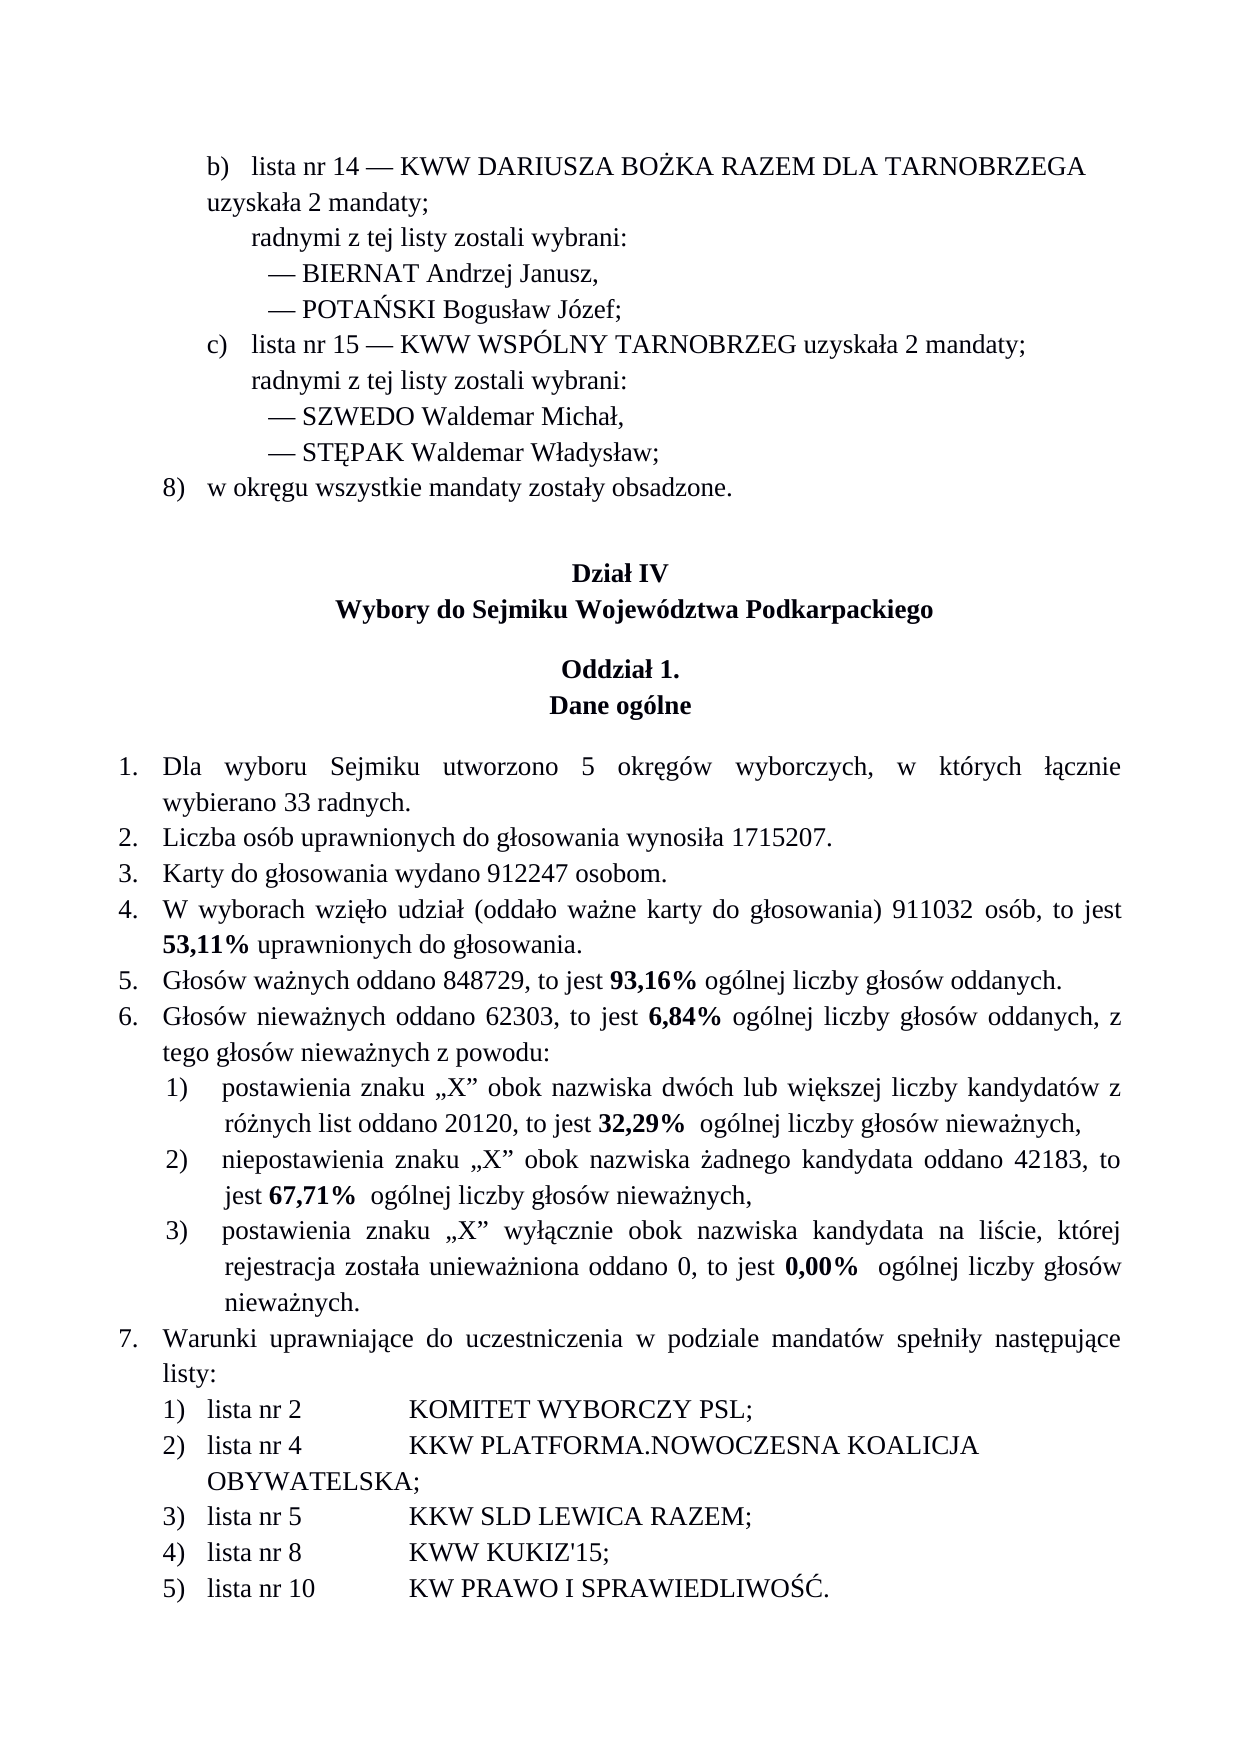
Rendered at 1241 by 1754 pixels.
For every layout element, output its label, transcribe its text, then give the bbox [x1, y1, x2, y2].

text radnymi z tej listy zostali wybrani: [207, 221, 1122, 253]
text 4. W wyborach wzięło udział (oddało ważne karty do głosowania) 911032 osób, to jest 53,11% uprawnionych do głosowania. [118, 893, 1122, 960]
text 1. Dla wyboru Sejmiku utworzono 5 okręgów wyborczych, w których łącznie wybierano 33 radnych. [118, 750, 1122, 817]
text 2. Liczba osób uprawnionych do głosowania wynosiła 1715207. [118, 821, 1122, 853]
text 8) w okręgu wszystkie mandaty zostały obsadzone. [162, 472, 1122, 503]
text 1) postawienia znaku „X” obok nazwiska dwóch lub większej liczby kandydatów z różnych list oddano 20120, to jest 32,29% ogólnej liczby głosów nieważnych, [165, 1072, 1122, 1138]
text 6. Głosów nieważnych oddano 62303, to jest 6,84% ogólnej liczby głosów oddanych, z tego głosów nieważnych z powodu: [118, 1000, 1122, 1067]
text ― SZWEDO Waldemar Michał, [207, 400, 1122, 431]
text 1) lista nr 2 KOMITET WYBORCZY PSL; [162, 1393, 1122, 1424]
text 2) niepostawienia znaku „X” obok nazwiska żadnego kandydata oddano 42183, to jest 67,71% ogólnej liczby głosów nieważnych, [165, 1143, 1122, 1210]
text radnymi z tej listy zostali wybrani: [207, 364, 1122, 396]
text 2) lista nr 4 KKW PLATFORMA.NOWOCZESNA KOALICJA OBYWATELSKA; [162, 1429, 1122, 1496]
text 3. Karty do głosowania wydano 912247 osobom. [118, 857, 1122, 888]
text 5) lista nr 10 KW PRAWO I SPRAWIEDLIWOŚĆ. [162, 1572, 1122, 1603]
text Oddział 1. Dane ogólne [118, 653, 1122, 720]
text ― STĘPAK Waldemar Władysław; [207, 436, 1122, 467]
text Dział IV Wybory do Sejmiku Województwa Podkarpackiego [118, 557, 1122, 624]
text 7. Warunki uprawniające do uczestniczenia w podziale mandatów spełniły następujące listy: [118, 1322, 1122, 1388]
text ― POTAŃSKI Bogusław Józef; [207, 293, 1122, 324]
text 5. Głosów ważnych oddano 848729, to jest 93,16% ogólnej liczby głosów oddanych. [118, 964, 1122, 996]
text 3) lista nr 5 KKW SLD LEWICA RAZEM; [162, 1500, 1122, 1531]
text b) lista nr 14 ― KWW DARIUSZA BOŻKA RAZEM DLA TARNOBRZEGA uzyskała 2 mandaty; [207, 150, 1122, 217]
text 4) lista nr 8 KWW KUKIZ'15; [162, 1536, 1122, 1567]
text c) lista nr 15 ― KWW WSPÓLNY TARNOBRZEG uzyskała 2 mandaty; [207, 329, 1122, 360]
text ― BIERNAT Andrzej Janusz, [207, 257, 1122, 288]
text 3) postawienia znaku „X” wyłącznie obok nazwiska kandydata na liście, której rejestracja została unieważniona oddano 0, to jest 0,00% ogólnej liczby głosów nieważnych. [165, 1214, 1122, 1317]
